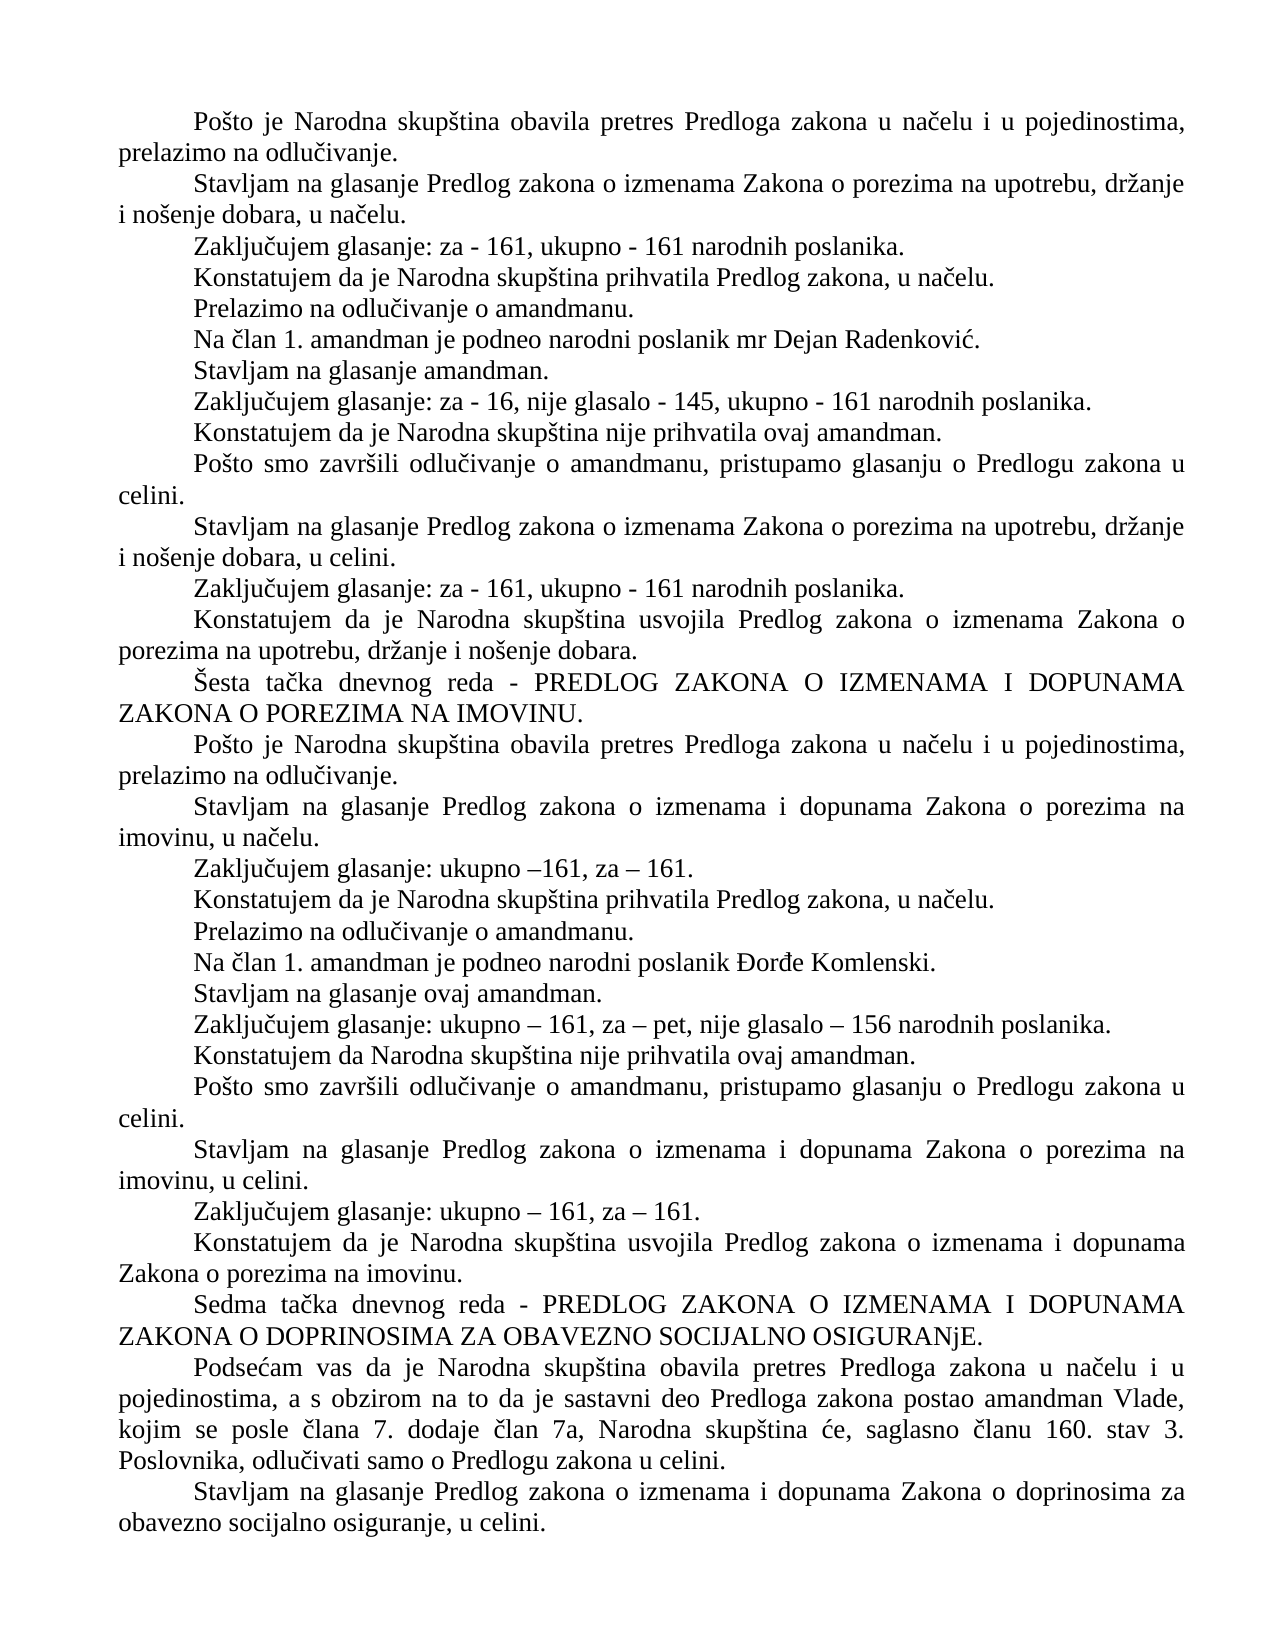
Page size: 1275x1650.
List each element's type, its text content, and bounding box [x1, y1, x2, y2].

text Pošto smo završili odlučivanje o amandmanu, pristupamo glasanju o Predlogu zakona u celini. [118, 448, 1186, 510]
text Stavljam na glasanje amandman. [118, 354, 1186, 385]
text Pošto je Narodna skupština obavila pretres Predloga zakona u načelu i u pojedinostima, prelazimo na odlučivanje. [118, 105, 1186, 167]
text Konstatujem da je Narodna skupština prihvatila Predlog zakona, u načelu. [118, 261, 1186, 292]
text Zaključujem glasanje: za - 161, ukupno - 161 narodnih poslanika. [118, 572, 1186, 603]
text Konstatujem da Narodna skupština nije prihvatila ovaj amandman. [118, 1039, 1186, 1071]
text Sedma tačka dnevnog reda - PREDLOG ZAKONA O IZMENAMA I DOPUNAMA ZAKONA O DOPRINOSIMA ZA OBAVEZNO SOCIJALNO OSIGURANjE. [118, 1288, 1186, 1351]
text Stavljam na glasanje Predlog zakona o izmenama i dopunama Zakona o porezima na imovinu, u načelu. [118, 790, 1186, 852]
text Zaključujem glasanje: za - 16, nije glasalo - 145, ukupno - 161 narodnih poslanika. [118, 385, 1186, 416]
text Zaključujem glasanje: za - 161, ukupno - 161 narodnih poslanika. [118, 229, 1186, 261]
text Pošto je Narodna skupština obavila pretres Predloga zakona u načelu i u pojedinostima, prelazimo na odlučivanje. [118, 728, 1186, 790]
text Zaključujem glasanje: ukupno – 161, za – pet, nije glasalo – 156 narodnih poslanika. [118, 1008, 1186, 1039]
text Konstatujem da je Narodna skupština nije prihvatila ovaj amandman. [118, 416, 1186, 448]
text Stavljam na glasanje Predlog zakona o izmenama Zakona o porezima na upotrebu, držanje i nošenje dobara, u načelu. [118, 167, 1186, 229]
text Zaključujem glasanje: ukupno – 161, za – 161. [118, 1195, 1186, 1226]
text Stavljam na glasanje Predlog zakona o izmenama i dopunama Zakona o doprinosima za obavezno socijalno osiguranje, u celini. [118, 1475, 1186, 1538]
text Konstatujem da je Narodna skupština prihvatila Predlog zakona, u načelu. [118, 884, 1186, 915]
text Prelazimo na odlučivanje o amandmanu. [118, 292, 1186, 323]
text Prelazimo na odlučivanje o amandmanu. [118, 915, 1186, 946]
text Zaključujem glasanje: ukupno –161, za – 161. [118, 852, 1186, 884]
text Na član 1. amandman je podneo narodni poslanik Đorđe Komlenski. [118, 946, 1186, 977]
text Na član 1. amandman je podneo narodni poslanik mr Dejan Radenković. [118, 323, 1186, 354]
text Podsećam vas da je Narodna skupština obavila pretres Predloga zakona u načelu i u pojedinostima, a s obzirom na to da je sastavni deo Predloga zakona postao amandman Vlade, kojim se posle člana 7. dodaje član 7a, Narodna skupština će, saglasno članu 160. stav 3. Poslovnika, odlučivati samo o Predlogu zakona u celini. [118, 1351, 1186, 1475]
text Konstatujem da je Narodna skupština usvojila Predlog zakona o izmenama Zakona o porezima na upotrebu, držanje i nošenje dobara. [118, 603, 1186, 666]
text Pošto smo završili odlučivanje o amandmanu, pristupamo glasanju o Predlogu zakona u celini. [118, 1071, 1186, 1133]
text Konstatujem da je Narodna skupština usvojila Predlog zakona o izmenama i dopunama Zakona o porezima na imovinu. [118, 1226, 1186, 1288]
text Stavljam na glasanje Predlog zakona o izmenama i dopunama Zakona o porezima na imovinu, u celini. [118, 1133, 1186, 1195]
text Šesta tačka dnevnog reda - PREDLOG ZAKONA O IZMENAMA I DOPUNAMA ZAKONA O POREZIMA NA IMOVINU. [118, 666, 1186, 728]
text Stavljam na glasanje Predlog zakona o izmenama Zakona o porezima na upotrebu, držanje i nošenje dobara, u celini. [118, 510, 1186, 572]
text Stavljam na glasanje ovaj amandman. [118, 977, 1186, 1008]
